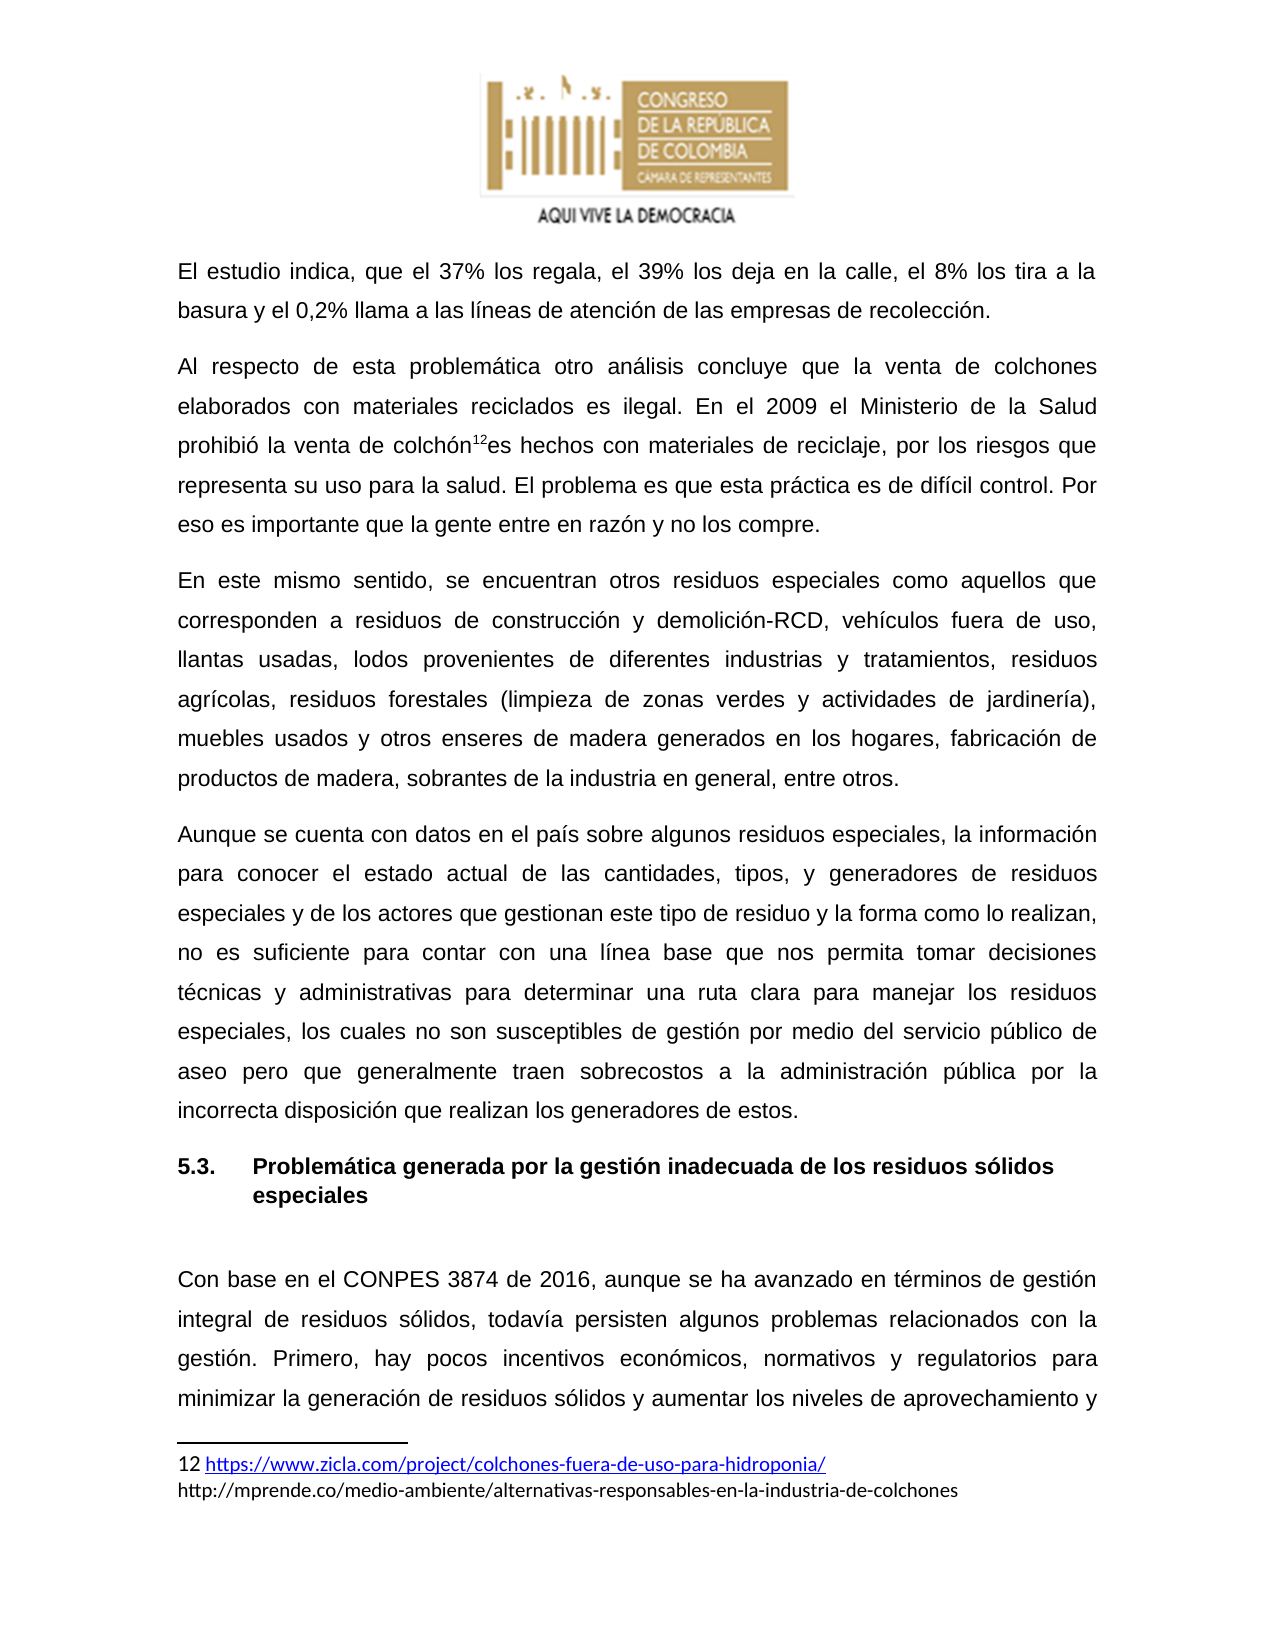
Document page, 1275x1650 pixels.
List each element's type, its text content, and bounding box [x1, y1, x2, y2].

picture [479, 73, 796, 229]
text En este mismo sentido, se encuentran otros residuos especiales como aquellos que corresponden a residuos de construcción y demolición-RCD, vehículos fuera de uso, llantas usadas, lodos provenientes de diferentes industrias y tratamientos, residuos agrícolas, residuos forestales (limpieza de zonas verdes y actividades de jardinería), muebles usados y otros enseres de madera generados en los hogares, fabricación de productos de madera, sobrantes de la industria en general, entre otros. [177, 567, 1098, 791]
subtitle Problemática generada por la gestión inadecuada de los residuos sólidos especiales [177, 1153, 1098, 1208]
text Al respecto de esta problemática otro análisis concluye que la venta de colchones elaborados con materiales reciclados es ilegal. En el 2009 el Ministerio de la Salud prohibió la venta de colchónes hechos con materiales de reciclaje, por los riesgos que representa su uso para la salud. El problema es que esta práctica es de difícil control. Por eso es importante que la gente entre en razón y no los compre. [177, 353, 1098, 537]
text El estudio indica, que el 37% los regala, el 39% los deja en la calle, el 8% los tira a la basura y el 0,2% llama a las líneas de atención de las empresas de recolección. [177, 258, 1098, 323]
text Aunque se cuenta con datos en el país sobre algunos residuos especiales, la información para conocer el estado actual de las cantidades, tipos, y generadores de residuos especiales y de los actores que gestionan este tipo de residuo y la forma como lo realizan, no es suficiente para contar con una línea base que nos permita tomar decisiones técnicas y administrativas para determinar una ruta clara para manejar los residuos especiales, los cuales no son susceptibles de gestión por medio del servicio público de aseo pero que generalmente traen sobrecostos a la administración pública por la incorrecta disposición que realizan los generadores de estos. [177, 821, 1098, 1123]
